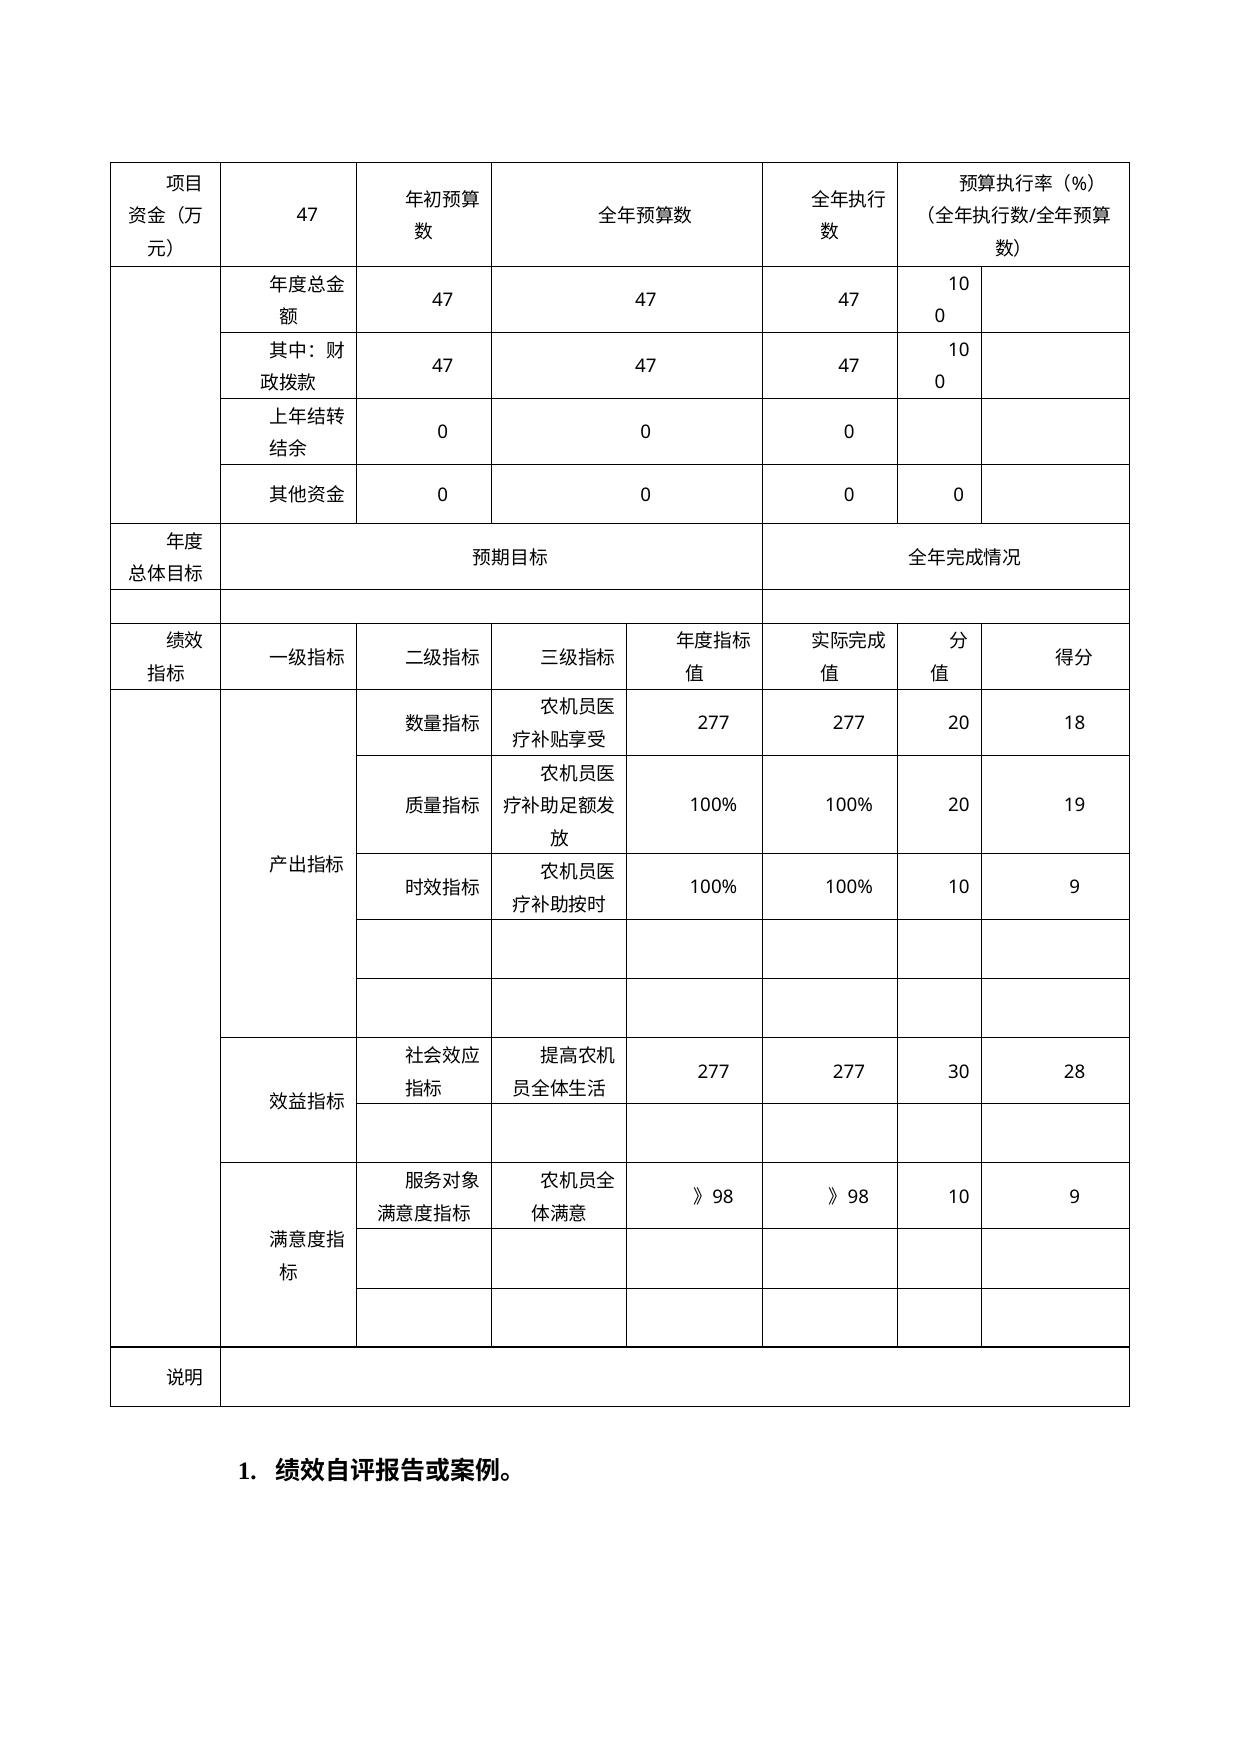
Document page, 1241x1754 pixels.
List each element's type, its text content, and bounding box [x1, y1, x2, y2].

table_cell [627, 920, 762, 978]
table_cell 100% [763, 756, 897, 853]
table_cell 农机员医疗补贴享受 [492, 690, 626, 754]
table_cell 农机员医疗补助按时 [492, 854, 626, 919]
table_cell [982, 1229, 1129, 1287]
table_cell 47 [763, 267, 897, 332]
table_cell [763, 590, 1129, 622]
table_cell [221, 590, 762, 622]
table_cell 数量指标 [357, 690, 491, 754]
table_cell 47 [492, 333, 762, 398]
table_cell [898, 920, 981, 978]
table_cell [898, 399, 981, 464]
table_cell [763, 1104, 897, 1162]
table_cell 30 [898, 1038, 981, 1103]
table_cell 说明 [111, 1348, 220, 1406]
table_cell 0 [492, 399, 762, 464]
table_cell 年度指标值 [627, 624, 762, 688]
table_cell [763, 1289, 897, 1346]
table_cell 全年完成情况 [763, 524, 1129, 589]
table_cell [982, 1104, 1129, 1162]
table_cell 实际完成值 [763, 624, 897, 688]
table_cell 上年结转结余 [221, 399, 356, 464]
table_cell 分值 [898, 624, 981, 688]
table_cell [627, 1289, 762, 1346]
table_cell 预期目标 [221, 524, 762, 589]
list 绩效自评报告或案例。 [187, 1436, 1053, 1501]
table_cell [898, 1289, 981, 1346]
table_cell 277 [627, 1038, 762, 1103]
table_cell 提高农机员全体生活 [492, 1038, 626, 1103]
table_cell [357, 1229, 491, 1287]
table_cell 100% [763, 854, 897, 919]
table_cell 服务对象满意度指标 [357, 1163, 491, 1228]
table_cell [221, 1348, 1129, 1406]
table_cell [357, 979, 491, 1037]
table_cell 100 [898, 267, 981, 332]
table_cell 9 [982, 1163, 1129, 1228]
table_cell [763, 979, 897, 1037]
table_cell [627, 1104, 762, 1162]
table_cell 10 [898, 854, 981, 919]
table_cell [111, 590, 220, 622]
table_cell 质量指标 [357, 756, 491, 853]
table_cell 9 [982, 854, 1129, 919]
table_cell [111, 690, 220, 1346]
table_cell 二级指标 [357, 624, 491, 688]
table_cell 预算执行率（%）（全年执行数/全年预算数） [898, 163, 1129, 266]
table_cell 社会效应指标 [357, 1038, 491, 1103]
table_cell 农机员全体满意 [492, 1163, 626, 1228]
table_cell [982, 1289, 1129, 1346]
table_cell [111, 267, 220, 523]
table_cell [982, 399, 1129, 464]
table_cell 277 [763, 690, 897, 754]
table_cell [898, 1104, 981, 1162]
table_cell [627, 1229, 762, 1287]
table_cell 100 [898, 333, 981, 398]
table_cell 年度总金额 [221, 267, 356, 332]
table_cell 47 [763, 333, 897, 398]
table_cell 年度总体目标 [111, 524, 220, 589]
table_cell 一级指标 [221, 624, 356, 688]
table_cell 0 [898, 465, 981, 523]
table_cell [492, 1229, 626, 1287]
table_cell 47 [221, 163, 356, 266]
table_cell [357, 920, 491, 978]
table_cell [763, 920, 897, 978]
table_cell [492, 920, 626, 978]
table_cell 100% [627, 854, 762, 919]
table_cell [898, 1229, 981, 1287]
table_cell [982, 920, 1129, 978]
table_cell 20 [898, 690, 981, 754]
table_cell 20 [898, 756, 981, 853]
table_cell 》98 [763, 1163, 897, 1228]
table_cell 47 [492, 267, 762, 332]
table_cell 时效指标 [357, 854, 491, 919]
table_cell 10 [898, 1163, 981, 1228]
table_cell [492, 979, 626, 1037]
table_cell [982, 465, 1129, 523]
table_cell 0 [357, 465, 491, 523]
table_cell 18 [982, 690, 1129, 754]
table_cell 277 [627, 690, 762, 754]
table_cell 得分 [982, 624, 1129, 688]
table_cell 0 [763, 465, 897, 523]
table_cell 其中：财政拨款 [221, 333, 356, 398]
table_cell [982, 267, 1129, 332]
table_cell [492, 1104, 626, 1162]
table_cell 满意度指标 [221, 1163, 356, 1346]
table_cell 47 [357, 333, 491, 398]
table_cell 其他资金 [221, 465, 356, 523]
table_cell 28 [982, 1038, 1129, 1103]
table_cell [357, 1104, 491, 1162]
table_cell [763, 1229, 897, 1287]
table_cell 》98 [627, 1163, 762, 1228]
table_cell 0 [357, 399, 491, 464]
table_cell [982, 333, 1129, 398]
table_cell 0 [492, 465, 762, 523]
table_cell 绩效指标 [111, 624, 220, 688]
table_cell [982, 979, 1129, 1037]
table_cell 47 [357, 267, 491, 332]
table_cell 年初预算数 [357, 163, 491, 266]
table_cell 产出指标 [221, 690, 356, 1037]
table_cell 277 [763, 1038, 897, 1103]
table_cell [357, 1289, 491, 1346]
table_cell 100% [627, 756, 762, 853]
table_cell 项目资金（万元） [111, 163, 220, 266]
table_cell 农机员医疗补助足额发放 [492, 756, 626, 853]
table_cell 三级指标 [492, 624, 626, 688]
table_cell [898, 979, 981, 1037]
table_cell 全年执行数 [763, 163, 897, 266]
table_cell [492, 1289, 626, 1346]
table_cell 0 [763, 399, 897, 464]
table_cell [627, 979, 762, 1037]
table_cell 19 [982, 756, 1129, 853]
table_cell 效益指标 [221, 1038, 356, 1162]
table_cell 全年预算数 [492, 163, 762, 266]
